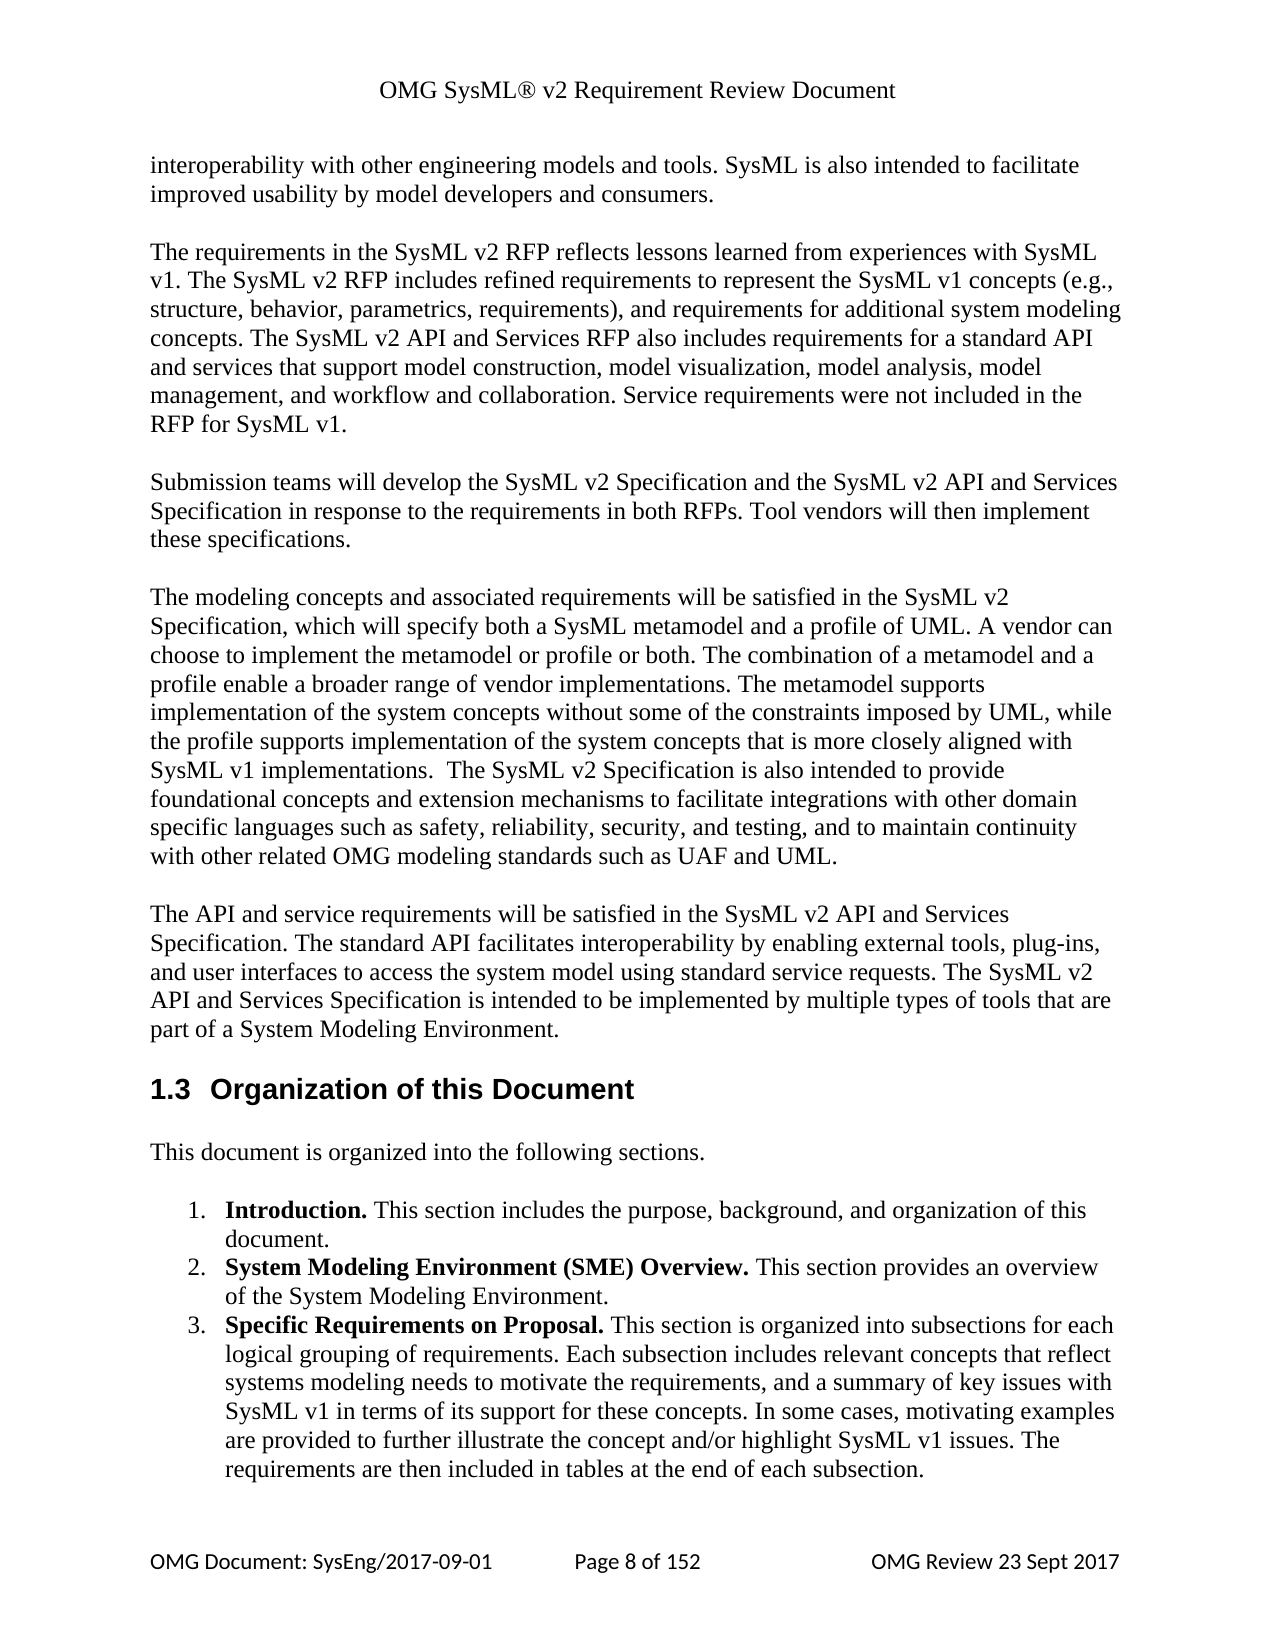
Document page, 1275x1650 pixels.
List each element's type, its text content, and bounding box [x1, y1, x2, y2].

list System Modeling Environment (SME) Overview. This section provides an overview of the System Modeling Environment. [187, 1282, 1125, 1339]
text The API and service requirements will be satisfied in the SysML v2 API and Services Specification. The standard API facilitates interoperability by enabling external tools, plug-ins, and user interfaces to access the system model using standard service requests. The SysML v2 API and Services Specification is intended to be implemented by multiple types of tools that are part of a System Modeling Environment. [150, 899, 1125, 1043]
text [150, 150, 1125, 207]
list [187, 1368, 1125, 1483]
text The modeling concepts and associated requirements will be satisfied in the SysML v2 Specification, which will specify both a SysML metamodel and a profile of UML. A vendor can choose to implement the metamodel or profile or both. The combination of a metamodel and a profile enable a broader range of vendor implementations. The metamodel supports implementation of the system concepts without some of the constraints imposed by UML, while the profile supports implementation of the system concepts that is more closely aligned with SysML v1 implementations. The SysML v2 Specification is also intended to provide foundational concepts and extension mechanisms to facilitate integrations with other domain specific languages such as safety, reliability, security, and testing, and to maintain continuity with other related OMG modeling standards such as UAF and UML. [150, 582, 1125, 870]
subtitle Organization of this Document [150, 1072, 1125, 1106]
list Introduction. This section includes the purpose, background, and organization of this document. [187, 1195, 1125, 1252]
text The requirements in the SysML v2 RFP reflects lessons learned from experiences with SysML v1. The SysML v2 RFP includes refined requirements to represent the SysML v1 concepts (e.g., structure, behavior, parametrics, requirements), and requirements for additional system modeling concepts. The SysML v2 API and Services RFP also includes requirements for a standard API and services that support model construction, model visualization, model analysis, model management, and workflow and collaboration. Service requirements were not included in the RFP for SysML v1. [150, 237, 1125, 438]
text This document is organized into the following sections. [150, 1137, 1125, 1166]
text Submission teams will develop the SysML v2 Specification and the SysML v2 API and Services Specification in response to the requirements in both RFPs. Tool vendors will then implement these specifications. [150, 467, 1125, 553]
